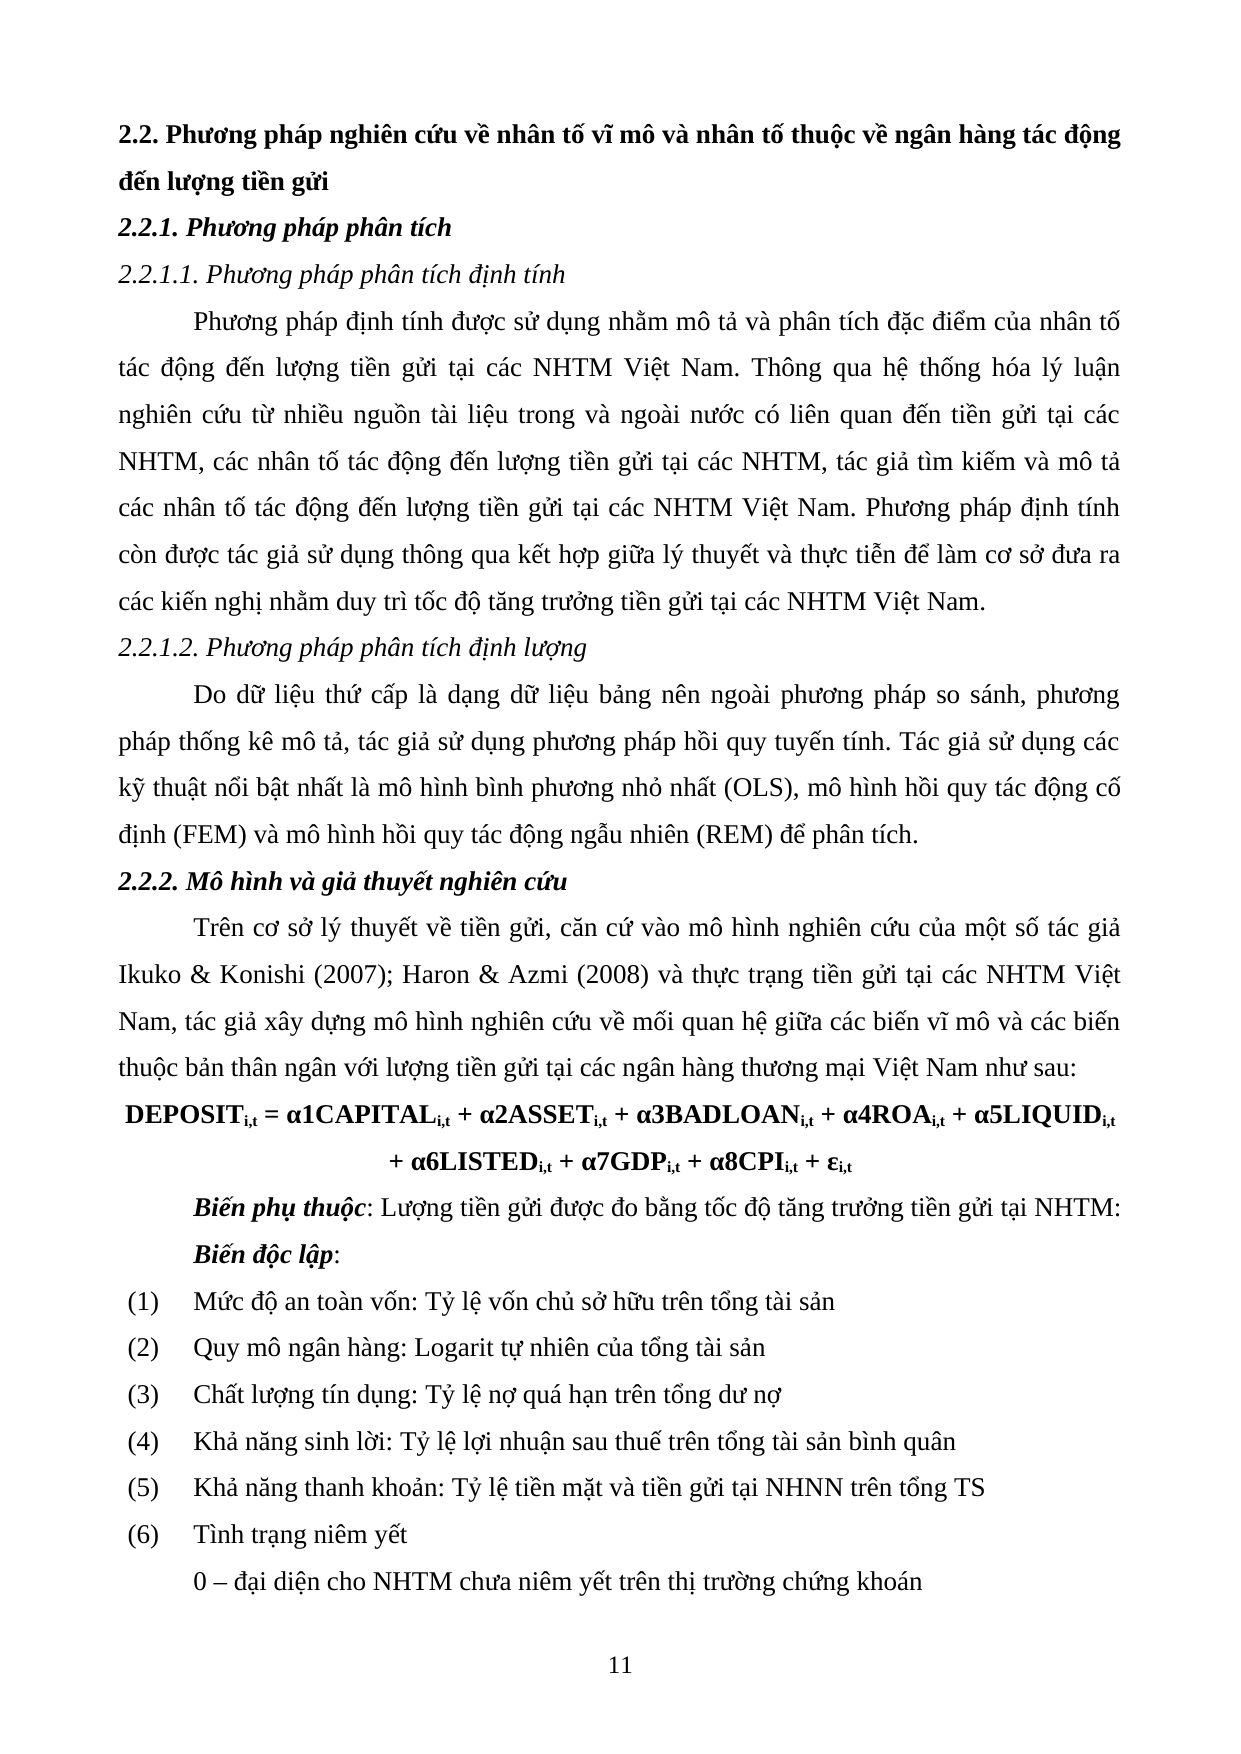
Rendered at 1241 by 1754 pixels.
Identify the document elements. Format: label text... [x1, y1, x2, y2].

text Trên cơ sở lý thuyết về tiền gửi, căn cứ vào mô hình nghiên cứu của một số tác giả Ikuko & Konishi (2007); Haron & Azmi (2008) và thực trạng tiền gửi tại các NHTM Việt Nam, tác giả xây dựng mô hình nghiên cứu về mối quan hệ giữa các biến vĩ mô và các biến thuộc bản thân ngân với lượng tiền gửi tại các ngân hàng thương mại Việt Nam như sau: [118, 911, 1122, 1083]
text 2.2.1.2. Phương pháp phân tích định lượng [118, 631, 1122, 663]
list Mức độ an toàn vốn: Tỷ lệ vốn chủ sở hữu trên tổng tài sản [118, 1285, 1122, 1316]
list Quy mô ngân hàng: Logarit tự nhiên của tổng tài sản [118, 1331, 1122, 1363]
list Chất lượng tín dụng: Tỷ lệ nợ quá hạn trên tổng dư nợ [118, 1378, 1122, 1409]
text 2.2.2. Mô hình và giả thuyết nghiên cứu [118, 865, 1122, 896]
list Khả năng sinh lời: Tỷ lệ lợi nhuận sau thuế trên tổng tài sản bình quân [118, 1425, 1122, 1456]
text Biến phụ thuộc: Lượng tiền gửi được đo bằng tốc độ tăng trưởng tiền gửi tại NHTM: [118, 1191, 1122, 1223]
text 2.2.1.1. Phương pháp phân tích định tính [118, 258, 1122, 289]
text Do dữ liệu thứ cấp là dạng dữ liệu bảng nên ngoài phương pháp so sánh, phương pháp thống kê mô tả, tác giả sử dụng phương pháp hồi quy tuyến tính. Tác giả sử dụng các kỹ thuật nổi bật nhất là mô hình bình phương nhỏ nhất (OLS), mô hình hồi quy tác động cố định (FEM) và mô hình hồi quy tác động ngẫu nhiên (REM) để phân tích. [118, 678, 1122, 849]
list Khả năng thanh khoản: Tỷ lệ tiền mặt và tiền gửi tại NHNN trên tổng TS [118, 1471, 1122, 1503]
subtitle 2.2.1. Phương pháp phân tích [118, 211, 1122, 243]
list Tình trạng niêm yết [118, 1518, 1122, 1549]
text Phương pháp định tính được sử dụng nhằm mô tả và phân tích đặc điểm của nhân tố tác động đến lượng tiền gửi tại các NHTM Việt Nam. Thông qua hệ thống hóa lý luận nghiên cứu từ nhiều nguồn tài liệu trong và ngoài nước có liên quan đến tiền gửi tại các NHTM, các nhân tố tác động đến lượng tiền gửi tại các NHTM, tác giả tìm kiếm và mô tả các nhân tố tác động đến lượng tiền gửi tại các NHTM Việt Nam. Phương pháp định tính còn được tác giả sử dụng thông qua kết hợp giữa lý thuyết và thực tiễn để làm cơ sở đưa ra các kiến nghị nhằm duy trì tốc độ tăng trưởng tiền gửi tại các NHTM Việt Nam. [118, 305, 1122, 616]
text DEPOSITi,t = α1CAPITALi,t + α2ASSETi,t + α3BADLOANi,t + α4ROAi,t + α5LIQUIDi,t + α6LISTEDi,t + α7GDPi,t + α8CPIi,t + εi,t [118, 1098, 1122, 1176]
text Biến độc lập: [118, 1238, 1122, 1269]
list 0 – đại diện cho NHTM chưa niêm yết trên thị trường chứng khoán [118, 1565, 1122, 1596]
subtitle 2.2. Phương pháp nghiên cứu về nhân tố vĩ mô và nhân tố thuộc về ngân hàng tác động đến lượng tiền gửi [118, 118, 1122, 196]
